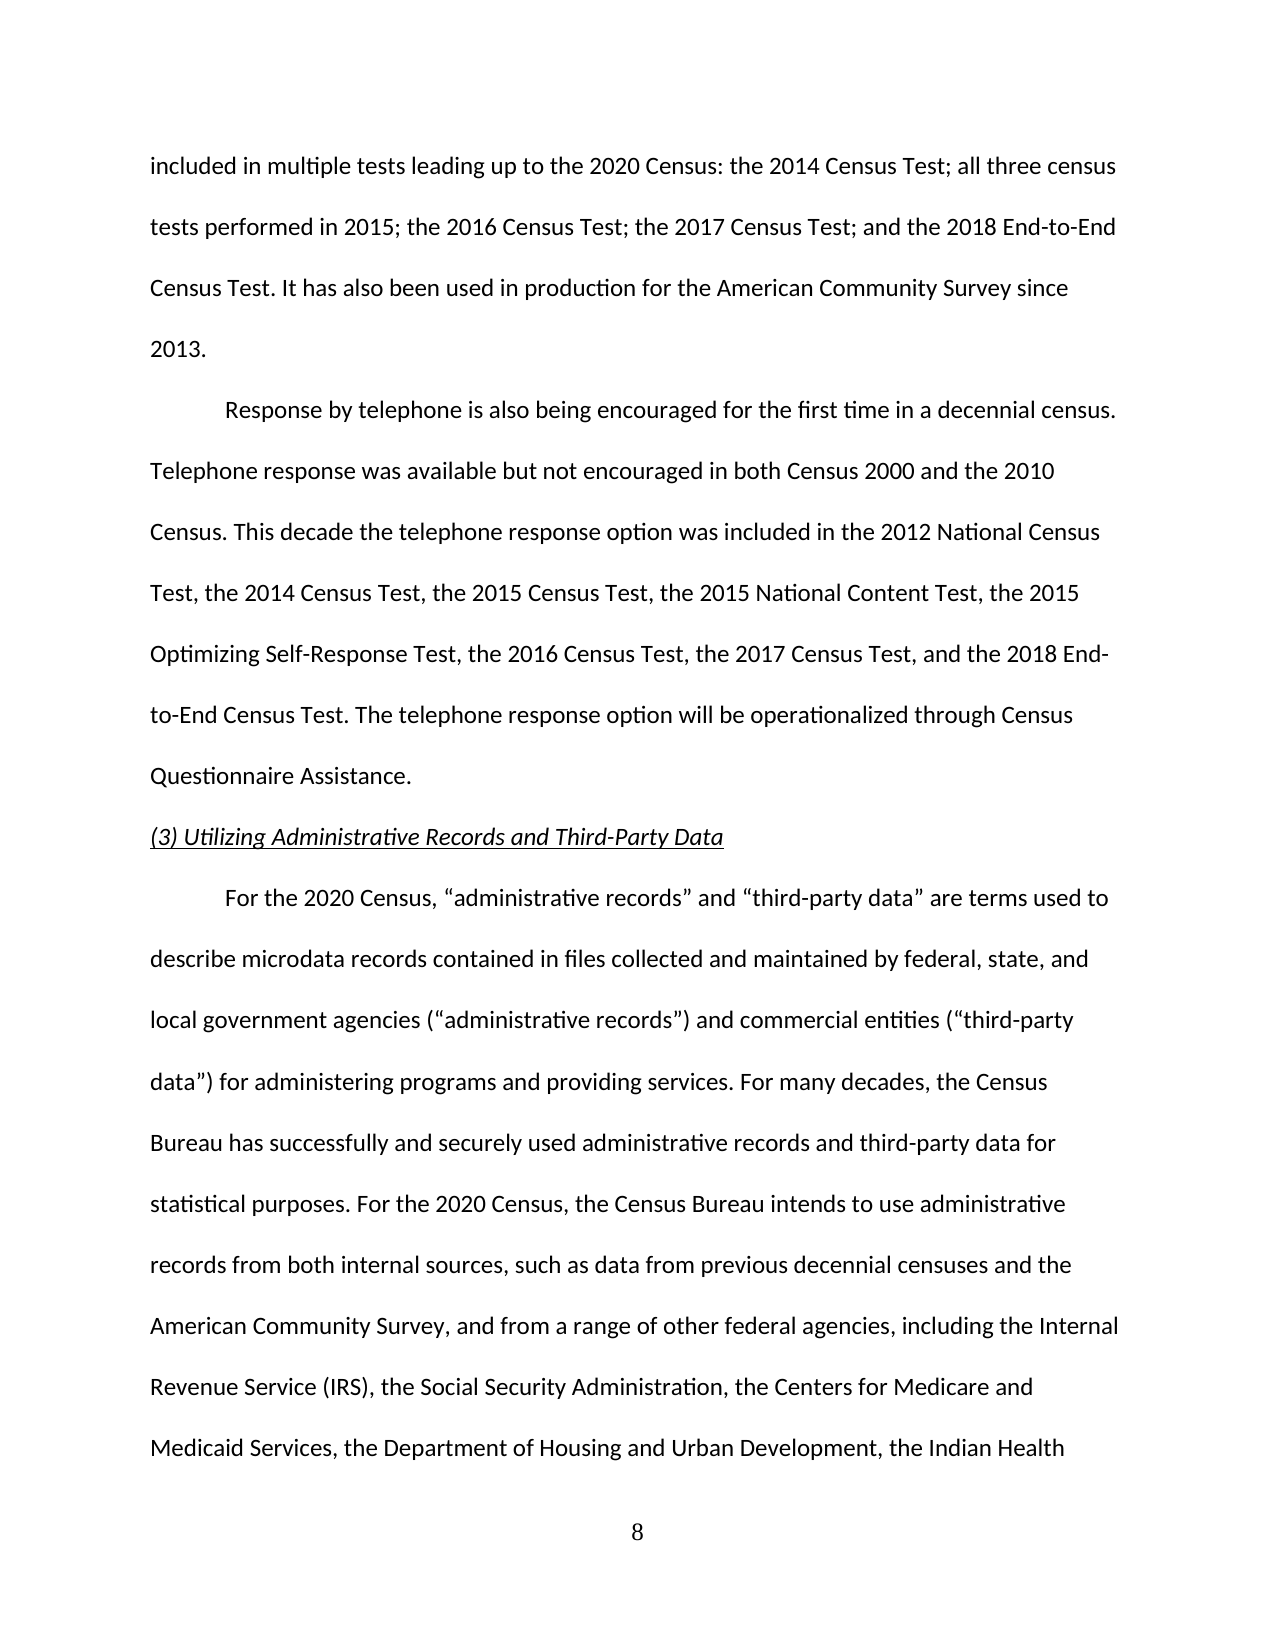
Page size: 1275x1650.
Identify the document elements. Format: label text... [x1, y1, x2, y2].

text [150, 150, 1125, 364]
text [150, 882, 1125, 1462]
text Response by telephone is also being encouraged for the first time in a decennial census. Telephone response was available but not encouraged in both Census 2000 and the 2010 Census. This decade the telephone response option was included in the 2012 National Census Test, the 2014 Census Test, the 2015 Census Test, the 2015 National Content Test, the 2015 Optimizing Self-Response Test, the 2016 Census Test, the 2017 Census Test, and the 2018 End-to-End Census Test. The telephone response option will be operationalized through Census Questionnaire Assistance. [150, 394, 1125, 791]
text (3) Utilizing Administrative Records and Third-Party Data [150, 821, 1125, 852]
